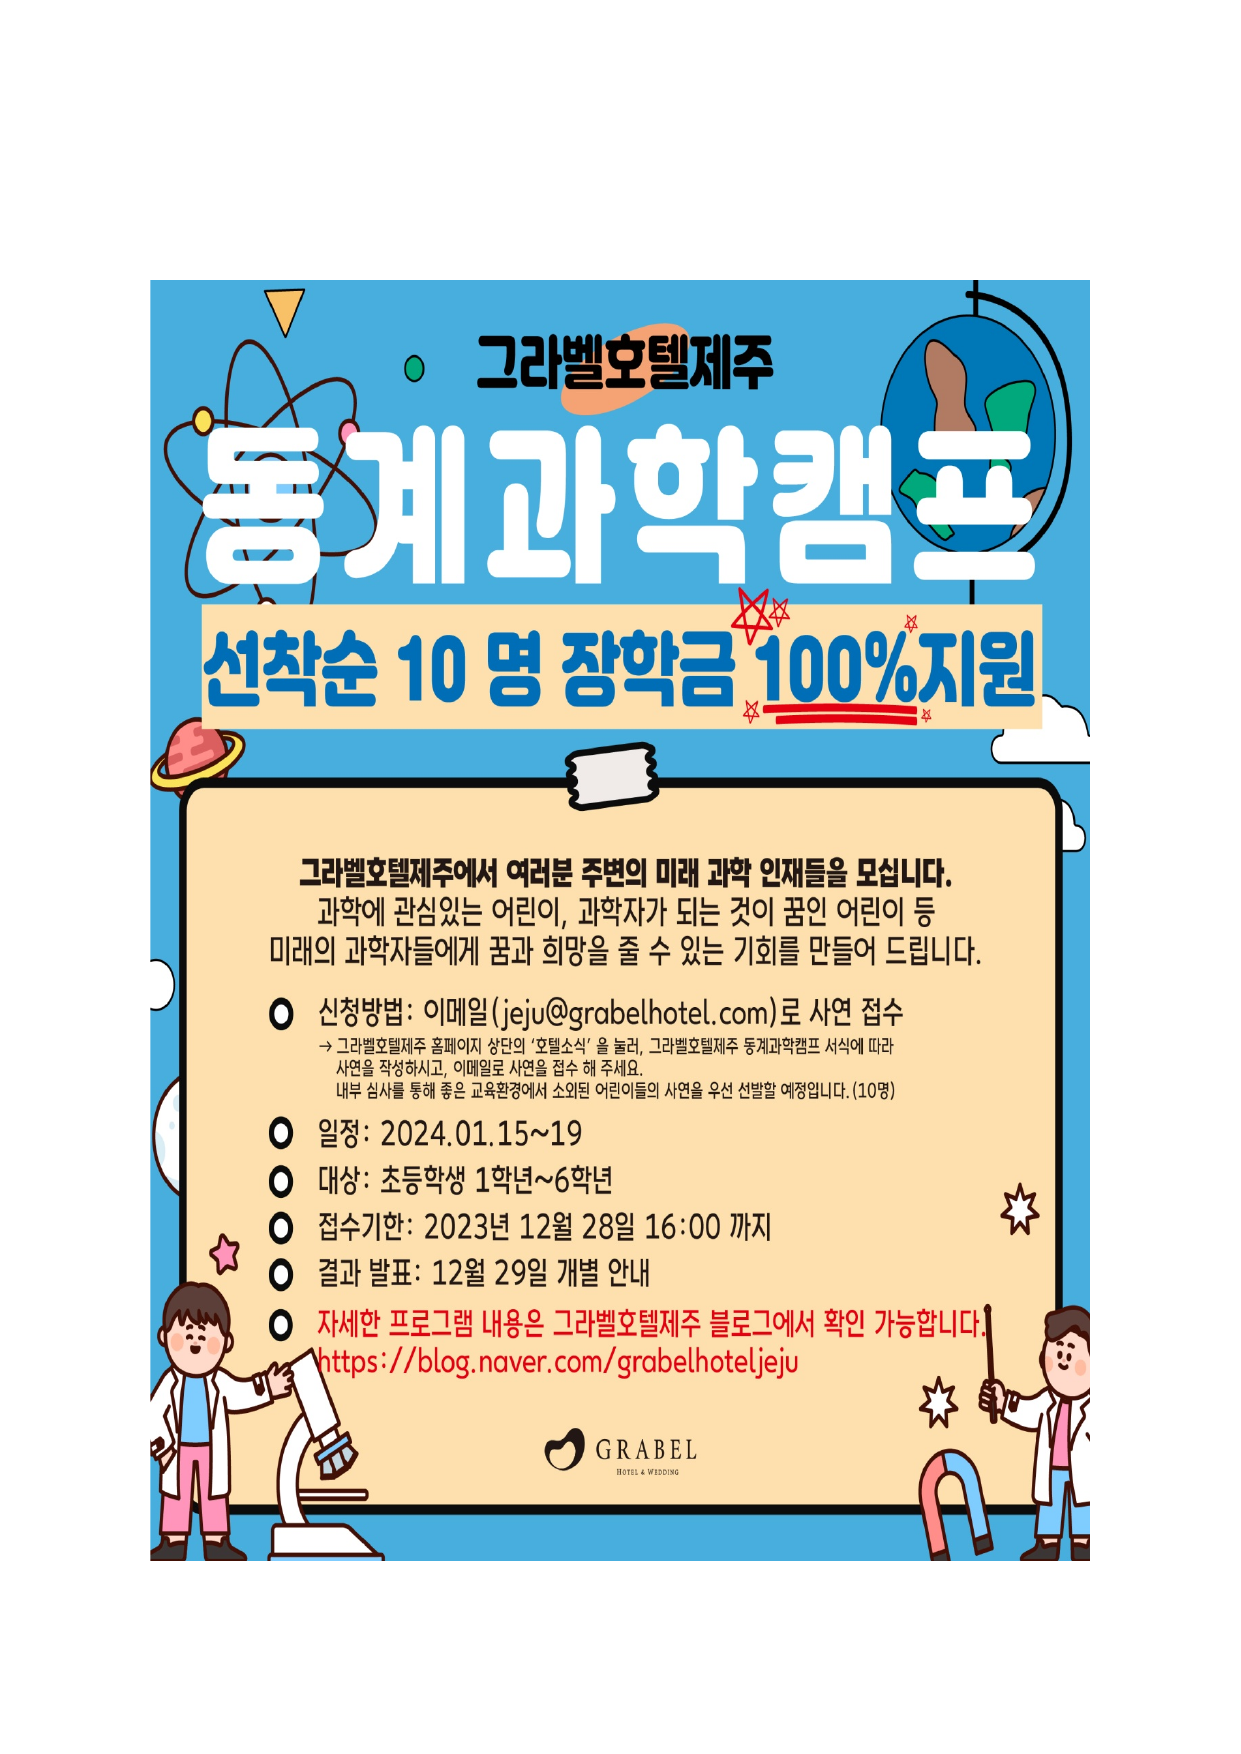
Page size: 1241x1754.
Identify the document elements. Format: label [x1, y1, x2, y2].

picture [150, 280, 1090, 1561]
